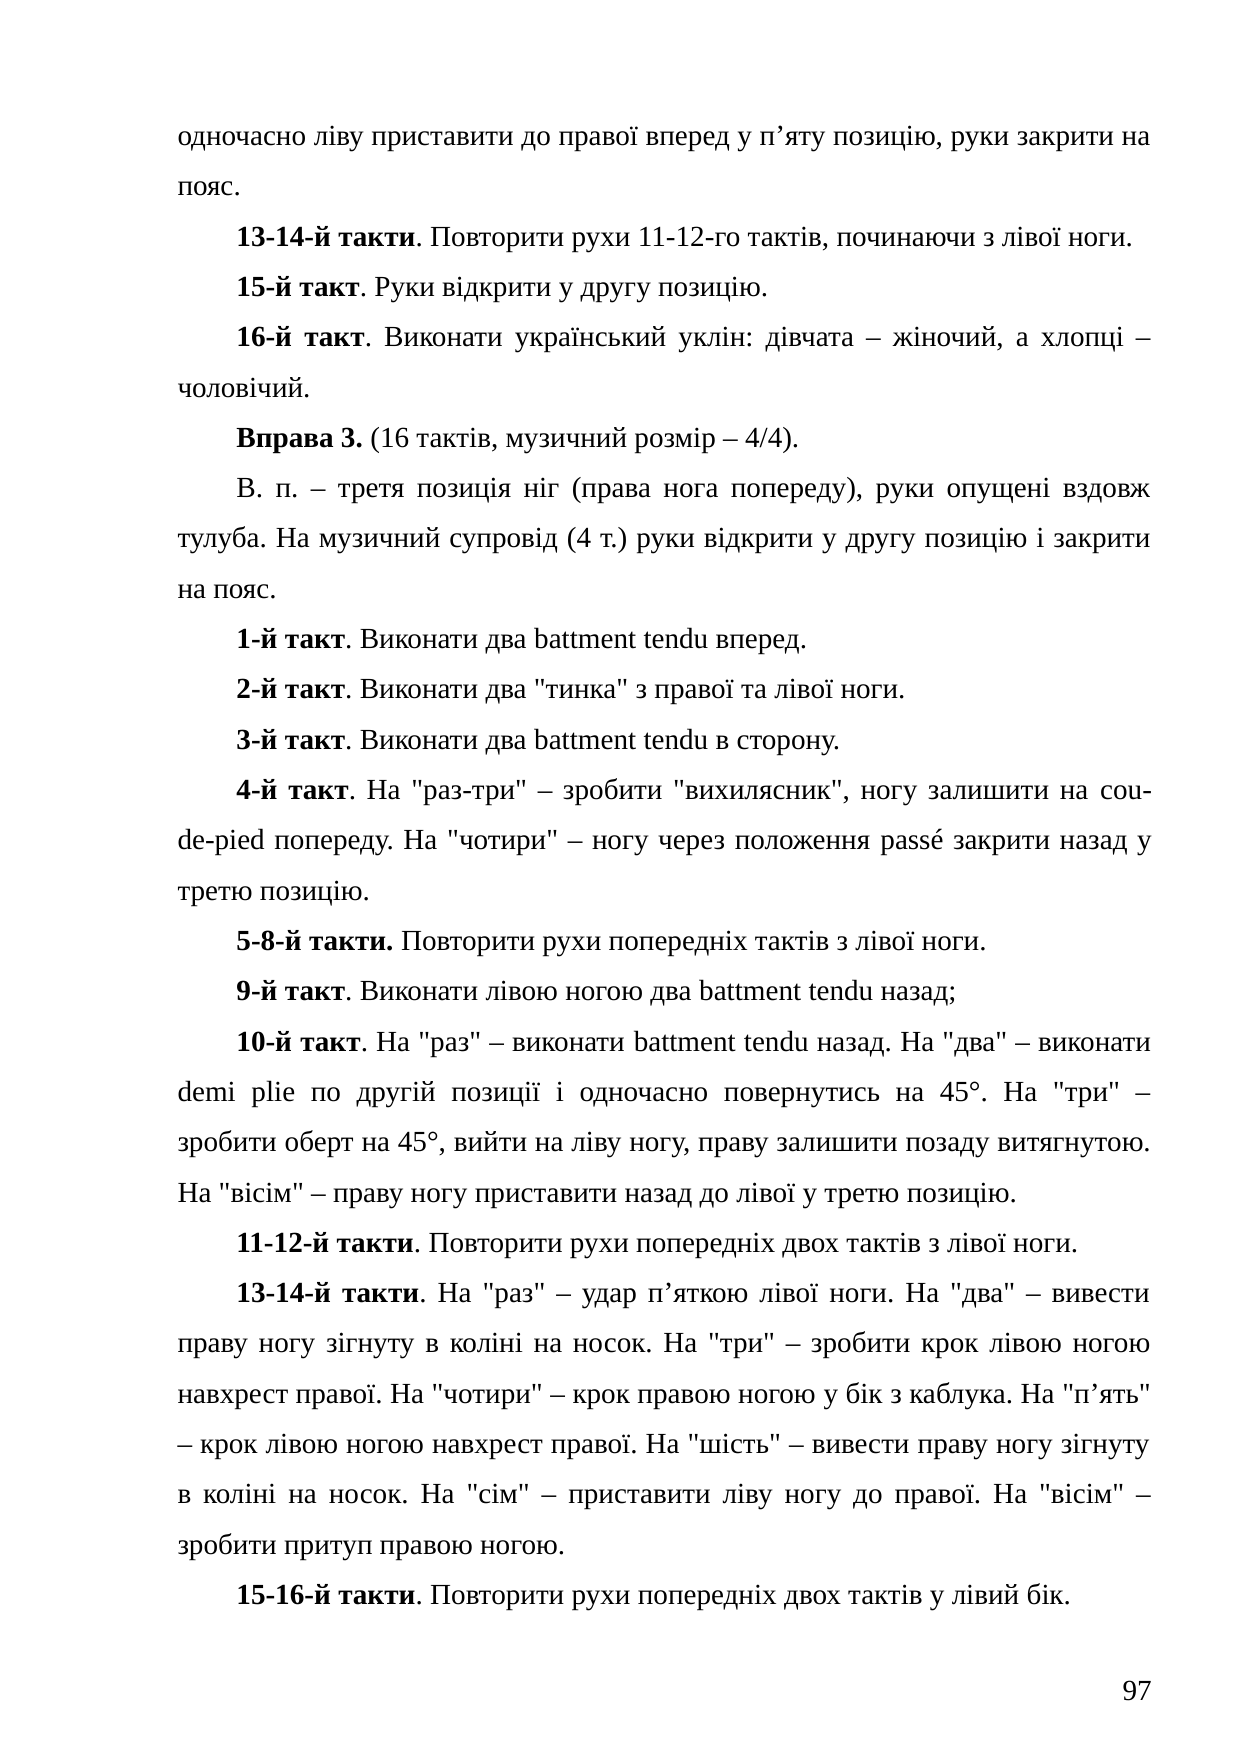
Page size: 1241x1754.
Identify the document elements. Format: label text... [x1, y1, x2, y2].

text В. п. – третя позиція ніг (права нога попереду), руки опущені вздовж тулуба. На музичний супровід (4 т.) руки відкрити у другу позицію і закрити на пояс. [177, 470, 1152, 604]
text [177, 118, 1152, 202]
text 15-16-й такти. Повторити рухи попередніх двох тактів у лівий бік. [177, 1577, 1152, 1611]
text 2-й такт. Виконати два "тинка" з правої та лівої ноги. [177, 672, 1152, 705]
text 1-й такт. Виконати два battment tendu вперед. [177, 621, 1152, 655]
text 3-й такт. Виконати два battment tendu в сторону. [177, 722, 1152, 755]
text 13-14-й такти. Повторити рухи 11-12-го тактів, починаючи з лівої ноги. [177, 219, 1152, 252]
text 11-12-й такти. Повторити рухи попередніх двох тактів з лівої ноги. [177, 1225, 1152, 1258]
text 15-й такт. Руки відкрити у другу позицію. [177, 269, 1152, 303]
text Вправа 3. (16 тактів, музичний розмір – 4/4). [177, 420, 1152, 453]
text 5-8-й такти. Повторити рухи попередніх тактів з лівої ноги. [177, 923, 1152, 957]
text 4-й такт. На "раз-три" – зробити "вихилясник", ногу залишити на cou-de-pied попереду. На "чотири" – ногу через положення passé закрити назад у третю позицію. [177, 772, 1152, 906]
text 10-й такт. На "раз" – виконати battment tendu назад. На "два" – виконати demi plie по другій позиції і одночасно повернутись на 45°. На "три" – зробити оберт на 45°, вийти на ліву ногу, праву залишити позаду витягнутою. На "вісім" – праву ногу приставити назад до лівої у третю позицію. [177, 1024, 1152, 1208]
text 9-й такт. Виконати лівою ногою два battment tendu назад; [177, 973, 1152, 1007]
text 13-14-й такти. На "раз" – удар п’яткою лівої ноги. На "два" – вивести праву ногу зігнуту в коліні на носок. На "три" – зробити крок лівою ногою навхрест правої. На "чотири" – крок правою ногою у бік з каблука. На "п’ять" – крок лівою ногою навхрест правої. На "шість" – вивести праву ногу зігнуту в коліні на носок. На "сім" – приставити ліву ногу до правої. На "вісім" – зробити притуп правою ногою. [177, 1275, 1152, 1560]
text 16-й такт. Виконати український уклін: дівчата – жіночий, а хлопці – чоловічий. [177, 319, 1152, 403]
